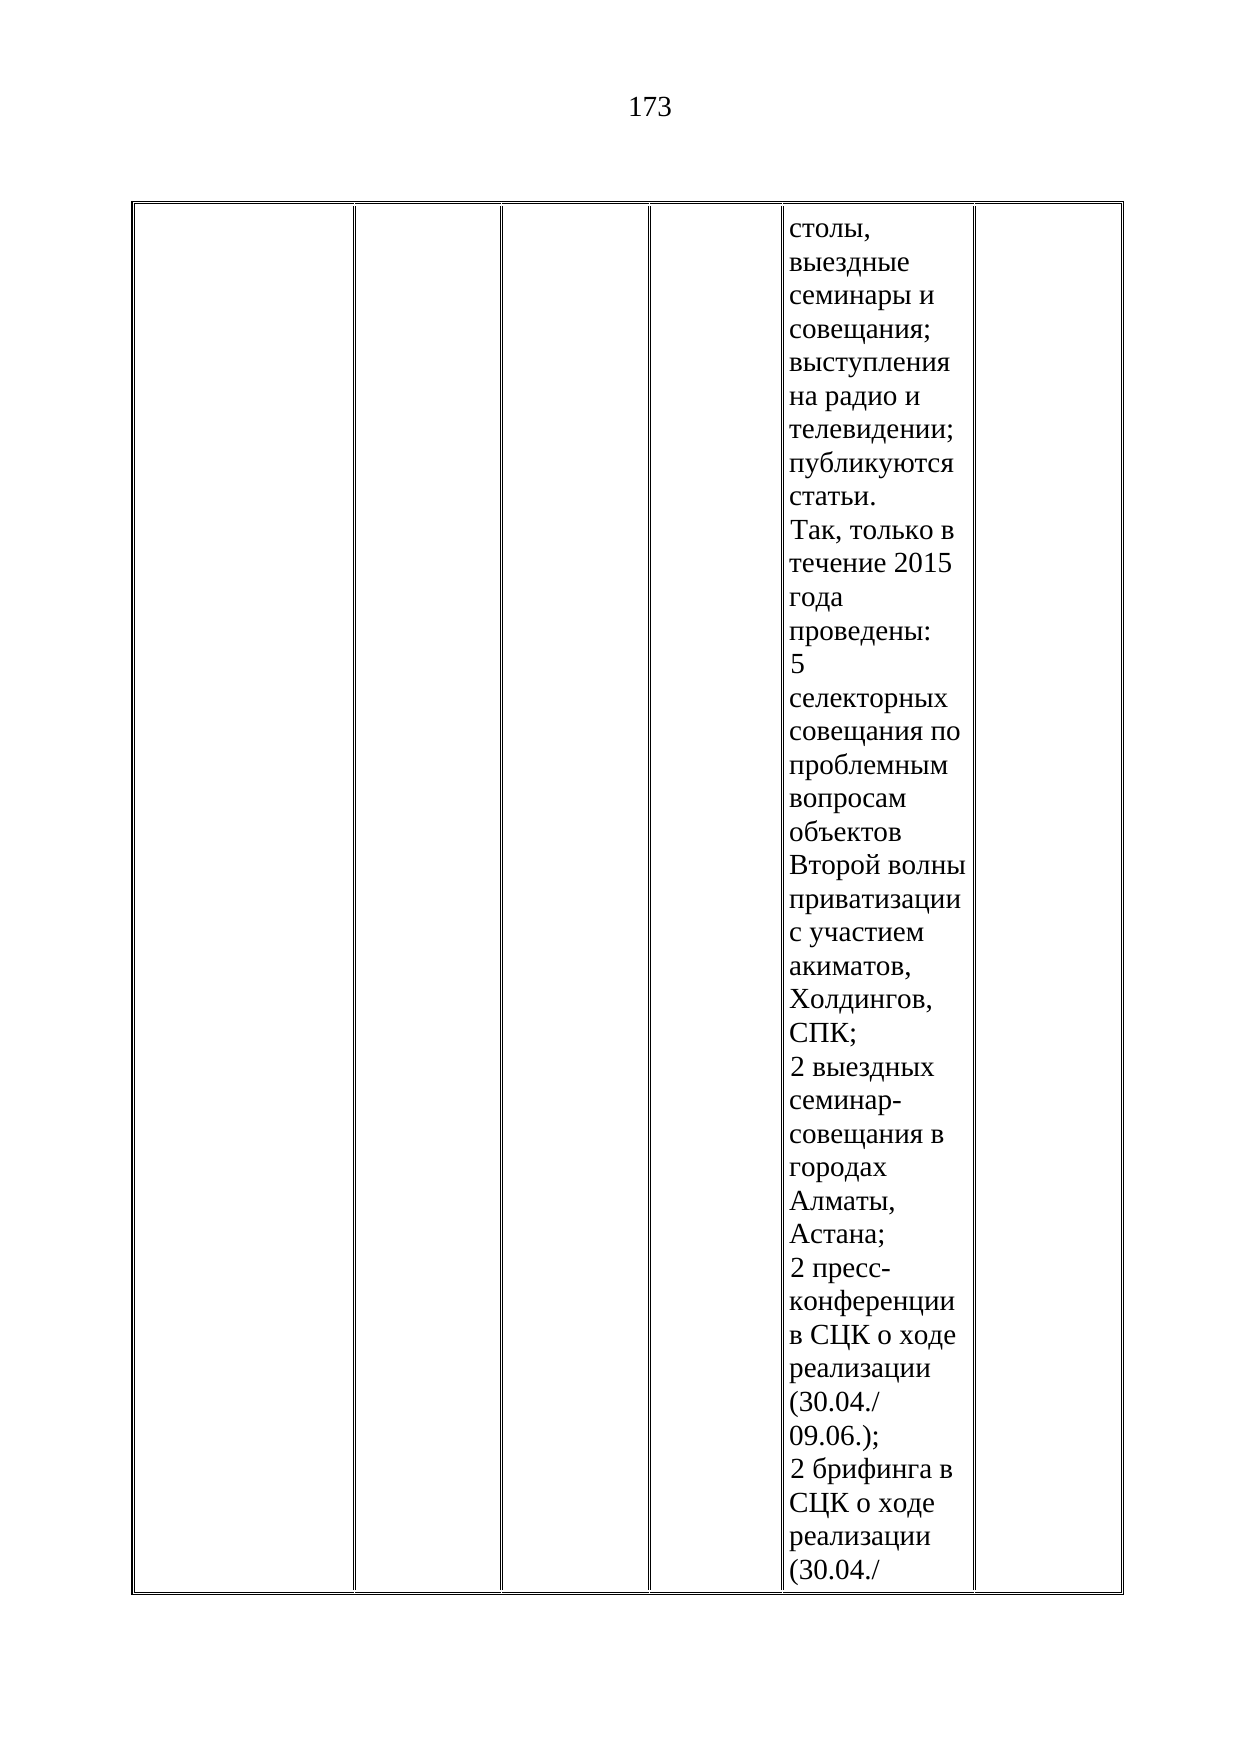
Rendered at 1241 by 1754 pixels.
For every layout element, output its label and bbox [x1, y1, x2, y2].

table_cell [502, 204, 649, 1592]
table_cell [135, 204, 354, 1592]
table_cell [783, 204, 974, 1592]
table_cell [354, 202, 502, 1592]
table_cell [975, 204, 1121, 1592]
table_cell [650, 204, 783, 1592]
